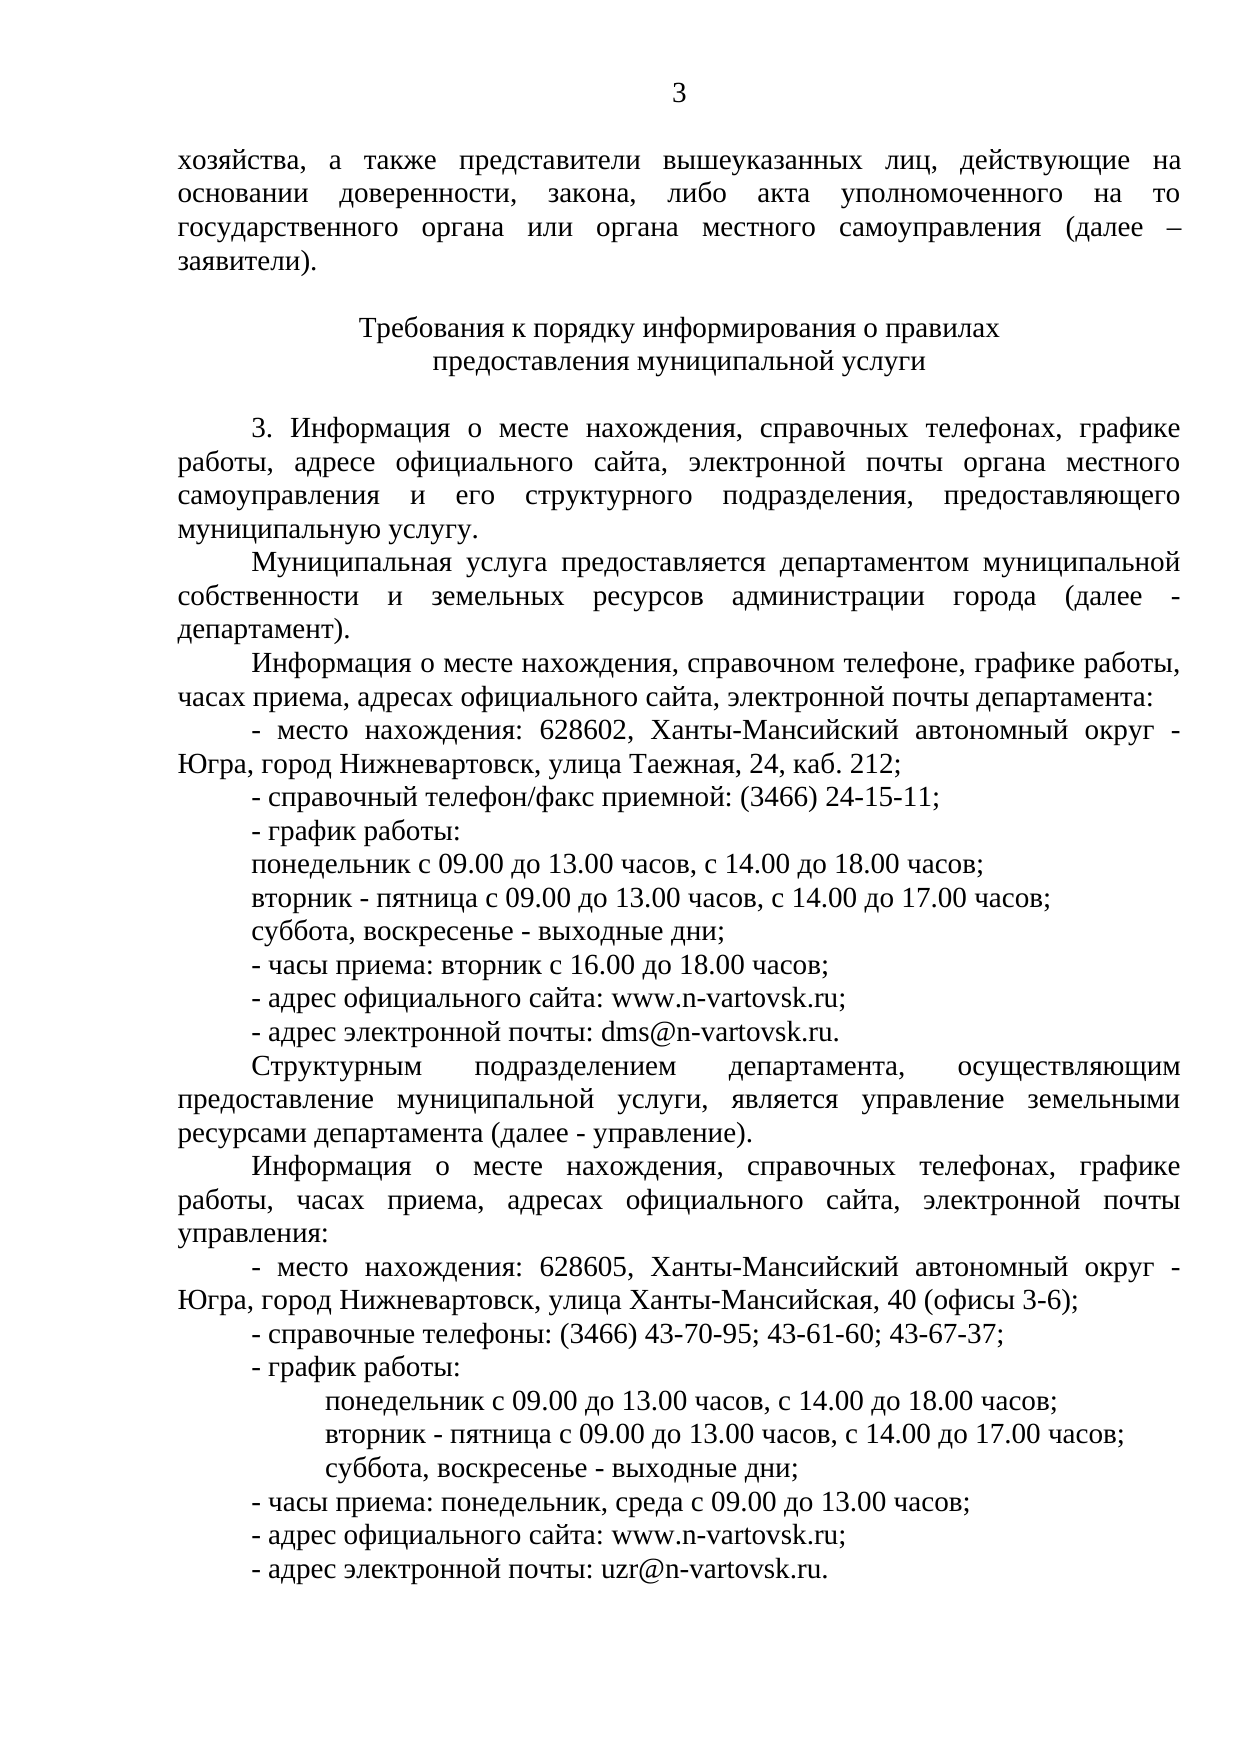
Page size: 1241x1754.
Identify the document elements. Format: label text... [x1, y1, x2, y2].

text - место нахождения: 628602, Ханты-Мансийский автономный округ - Югра, город Нижневартовск, улица Таежная, 24, каб. 212; [177, 712, 1181, 779]
text - место нахождения: 628605, Ханты-Мансийский автономный округ - Югра, город Нижневартовск, улица Ханты-Мансийская, 40 (офисы 3-6); [177, 1249, 1181, 1316]
text суббота, воскресенье - выходные дни; [177, 1450, 1181, 1484]
text - адрес официального сайта: www.n-vartovsk.ru; [177, 981, 1181, 1014]
text суббота, воскресенье - выходные дни; [177, 913, 1181, 947]
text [177, 142, 1181, 276]
text вторник - пятница с 09.00 до 13.00 часов, с 14.00 до 17.00 часов; [177, 1417, 1181, 1450]
text - часы приема: понедельник, среда с 09.00 до 13.00 часов; [177, 1484, 1181, 1517]
text понедельник с 09.00 до 13.00 часов, с 14.00 до 18.00 часов; [177, 846, 1181, 880]
text вторник - пятница с 09.00 до 13.00 часов, с 14.00 до 17.00 часов; [177, 880, 1181, 913]
text - часы приема: вторник с 16.00 до 18.00 часов; [177, 947, 1181, 981]
text - адрес электронной почты: uzr@n-vartovsk.ru. [177, 1551, 1181, 1584]
text - справочные телефоны: (3466) 43-70-95; 43-61-60; 43-67-37; [177, 1316, 1181, 1349]
text 3. Информация о месте нахождения, справочных телефонах, графике работы, адресе официального сайта, электронной почты органа местного самоуправления и его структурного подразделения, предоставляющего муниципальную услугу. [177, 410, 1181, 544]
text - справочный телефон/факс приемной: (3466) 24-15-11; [177, 779, 1181, 813]
text предоставления муниципальной услуги [177, 343, 1181, 377]
text Муниципальная услуга предоставляется департаментом муниципальной собственности и земельных ресурсов администрации города (далее - департамент). [177, 544, 1181, 645]
text Требования к порядку информирования о правилах [177, 310, 1181, 343]
text - адрес электронной почты: dms@n-vartovsk.ru. [177, 1014, 1181, 1048]
text понедельник с 09.00 до 13.00 часов, с 14.00 до 18.00 часов; [177, 1383, 1181, 1417]
text - график работы: [177, 1349, 1181, 1383]
text Информация о месте нахождения, справочных телефонах, графике работы, часах приема, адресах официального сайта, электронной почты управления: [177, 1148, 1181, 1249]
text Информация о месте нахождения, справочном телефоне, графике работы, часах приема, адресах официального сайта, электронной почты департамента: [177, 645, 1181, 712]
text Структурным подразделением департамента, осуществляющим предоставление муниципальной услуги, является управление земельными ресурсами департамента (далее - управление). [177, 1048, 1181, 1148]
text - адрес официального сайта: www.n-vartovsk.ru; [177, 1517, 1181, 1551]
text - график работы: [177, 813, 1181, 846]
